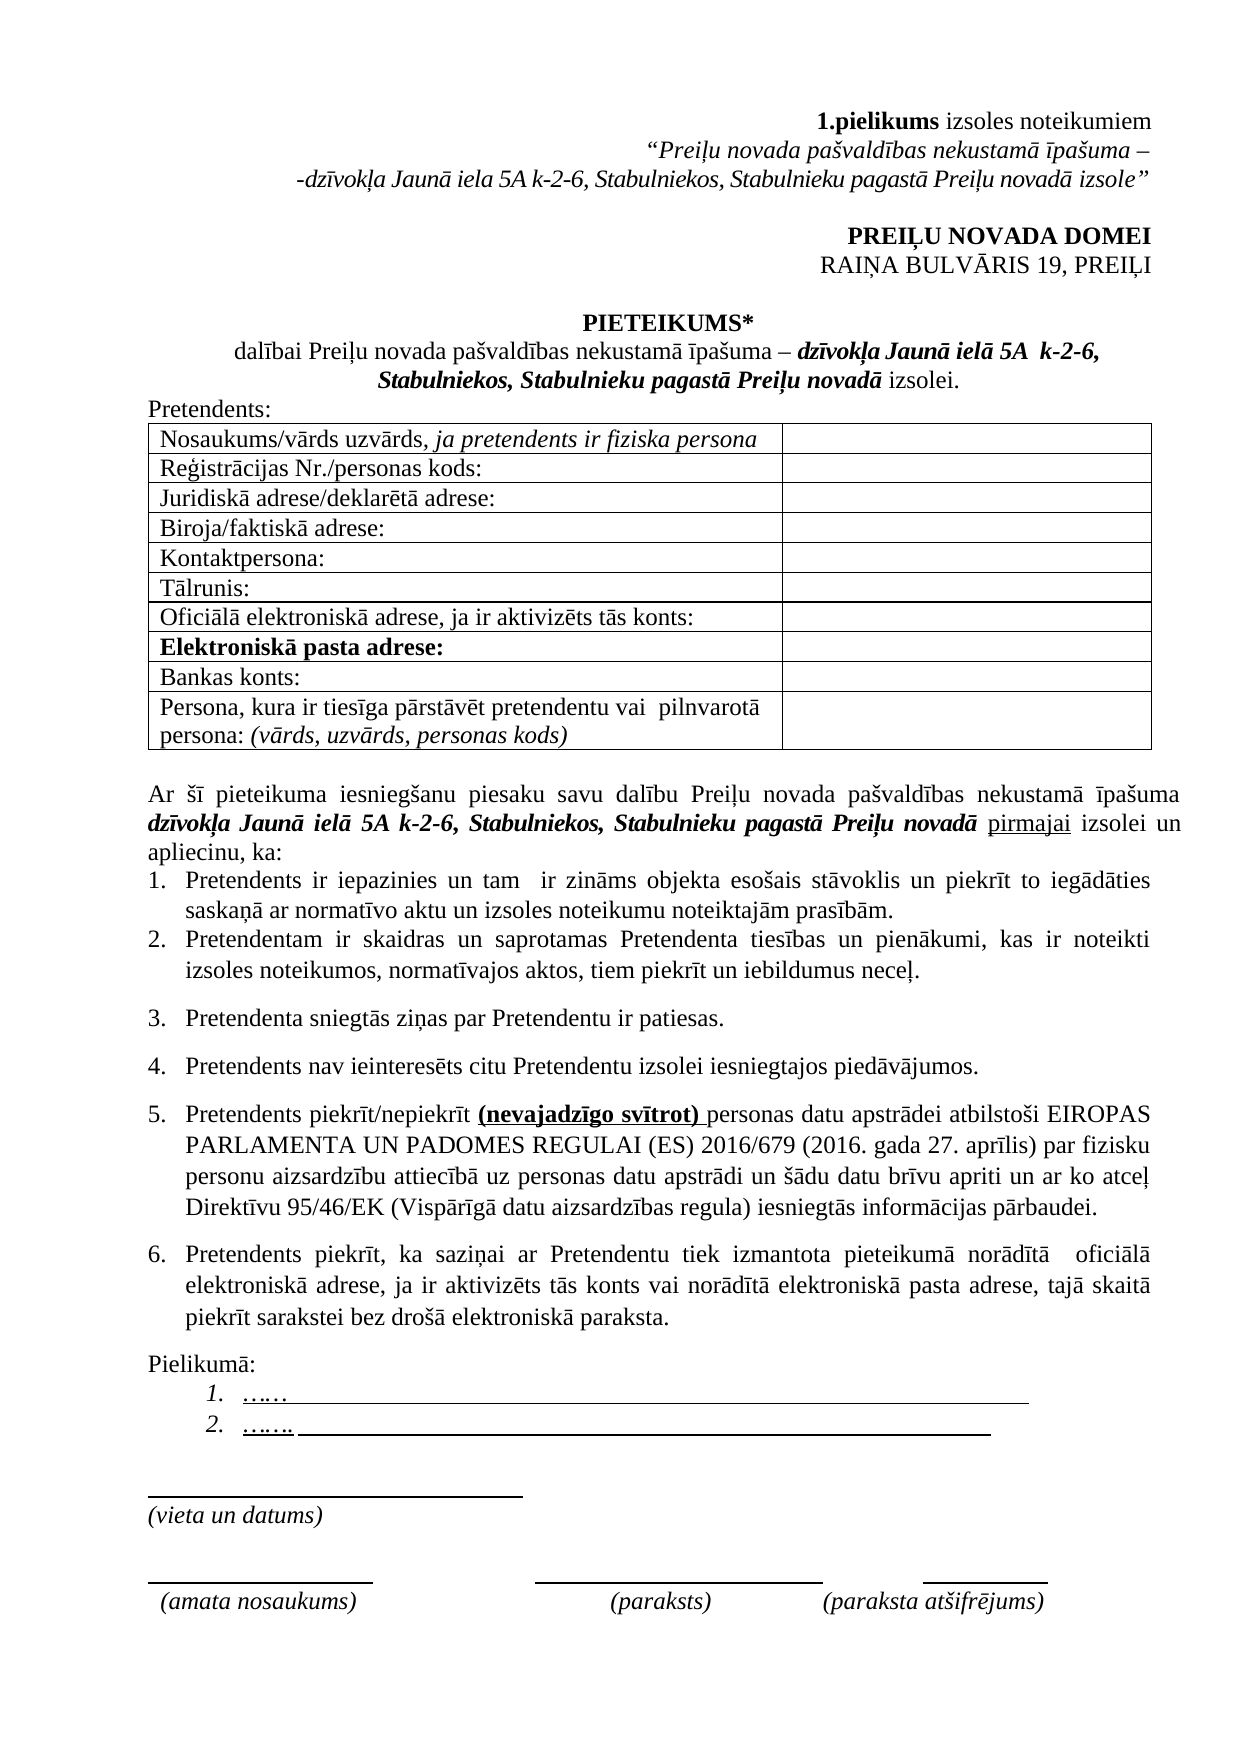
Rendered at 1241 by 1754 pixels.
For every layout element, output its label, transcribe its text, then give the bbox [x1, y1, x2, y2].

table_cell [783, 632, 1151, 661]
list Pretendents piekrīt, ka saziņai ar Pretendentu tiek izmantota pieteikumā norādītā oficiālā elektroniskā adrese, ja ir aktivizēts tās konts vai norādītā elektroniskā pasta adrese, tajā skaitā piekrīt sarakstei bez drošā elektroniskā paraksta. [148, 1239, 1152, 1330]
table_cell Reģistrācijas Nr./personas kods: [149, 454, 782, 482]
table_cell [783, 454, 1151, 482]
table_cell [783, 543, 1151, 572]
text dalībai Preiļu novada pašvaldības nekustamā īpašuma – dzīvokļa Jaunā ielā 5A k-2-6, Stabulniekos, Stabulnieku pagastā Preiļu novadā izsolei. [185, 336, 1152, 394]
table_cell Bankas konts: [149, 662, 782, 691]
table_cell Biroja/faktiskā adrese: [149, 513, 782, 542]
list Pretendents nav ieinteresēts citu Pretendentu izsolei iesniegtajos piedāvājumos. [148, 1051, 1152, 1080]
table_header [783, 424, 1151, 452]
table_cell [783, 513, 1151, 542]
text Raiņa bulvāris 19, Preiļi [185, 250, 1152, 279]
list Pretendents piekrīt/nepiekrīt (nevajadzīgo svītrot) personas datu apstrādei atbilstoši EIROPAS PARLAMENTA UN PADOMES REGULAI (ES) 2016/679 (2016. gada 27. aprīlis) par fizisku personu aizsardzību attiecībā uz personas datu apstrādi un šādu datu brīvu apriti un ar ko atceļ Direktīvu 95/46/EK (Vispārīgā datu aizsardzības regula) iesniegtās informācijas pārbaudei. [148, 1099, 1152, 1221]
table_cell [783, 573, 1151, 601]
table_cell [783, 692, 1151, 749]
table_cell Juridiskā adrese/deklarētā adrese: [149, 483, 782, 512]
table_header Nosaukums/vārds uzvārds, ja pretendents ir fiziska persona [149, 424, 782, 452]
table_cell Kontaktpersona: [149, 543, 782, 572]
list Pretendentam ir skaidras un saprotamas Pretendenta tiesības un pienākumi, kas ir noteikti izsoles noteikumos, normatīvajos aktos, tiem piekrīt un iebildumus neceļ. [148, 924, 1152, 984]
table_cell Elektroniskā pasta adrese: [149, 632, 782, 661]
text Pretendents: [148, 394, 1152, 423]
text -dzīvokļa Jaunā iela 5A k-2-6, Stabulniekos, Stabulnieku pagastā Preiļu novadā izsole” [148, 164, 1152, 193]
text pieteikums* [185, 308, 1152, 336]
text (vieta un datums) [148, 1500, 1152, 1529]
text 1.pielikums izsoles noteikumiem [223, 106, 1152, 135]
list …… [206, 1378, 1152, 1407]
table_cell Tālrunis: [149, 573, 782, 601]
text Preiļu novada domei [185, 221, 1152, 250]
table_cell [783, 603, 1151, 631]
text (amata nosaukums) (paraksts) (paraksta atšifrējums) [148, 1586, 1152, 1615]
table_cell Oficiālā elektroniskā adrese, ja ir aktivizēts tās konts: [149, 603, 782, 631]
list Pretendenta sniegtās ziņas par Pretendentu ir patiesas. [148, 1003, 1152, 1032]
text Ar šī pieteikuma iesniegšanu piesaku savu dalību Preiļu novada pašvaldības nekustamā īpašuma dzīvokļa Jaunā ielā 5A k-2-6, Stabulniekos, Stabulnieku pagastā Preiļu novadā pirmajai izsolei un apliecinu, ka: [148, 779, 1181, 865]
table_cell [783, 483, 1151, 512]
text Pielikumā: [148, 1349, 1152, 1378]
table_cell Persona, kura ir tiesīga pārstāvēt pretendentu vai pilnvarotā persona: (vārds, uzvārds, personas kods) [149, 692, 782, 749]
list ……. [206, 1409, 1152, 1438]
table_cell [783, 662, 1151, 691]
list Pretendents ir iepazinies un tam ir zināms objekta esošais stāvoklis un piekrīt to iegādāties saskaņā ar normatīvo aktu un izsoles noteikumu noteiktajām prasībām. [148, 865, 1152, 924]
text “Preiļu novada pašvaldības nekustamā īpašuma – [148, 135, 1152, 164]
